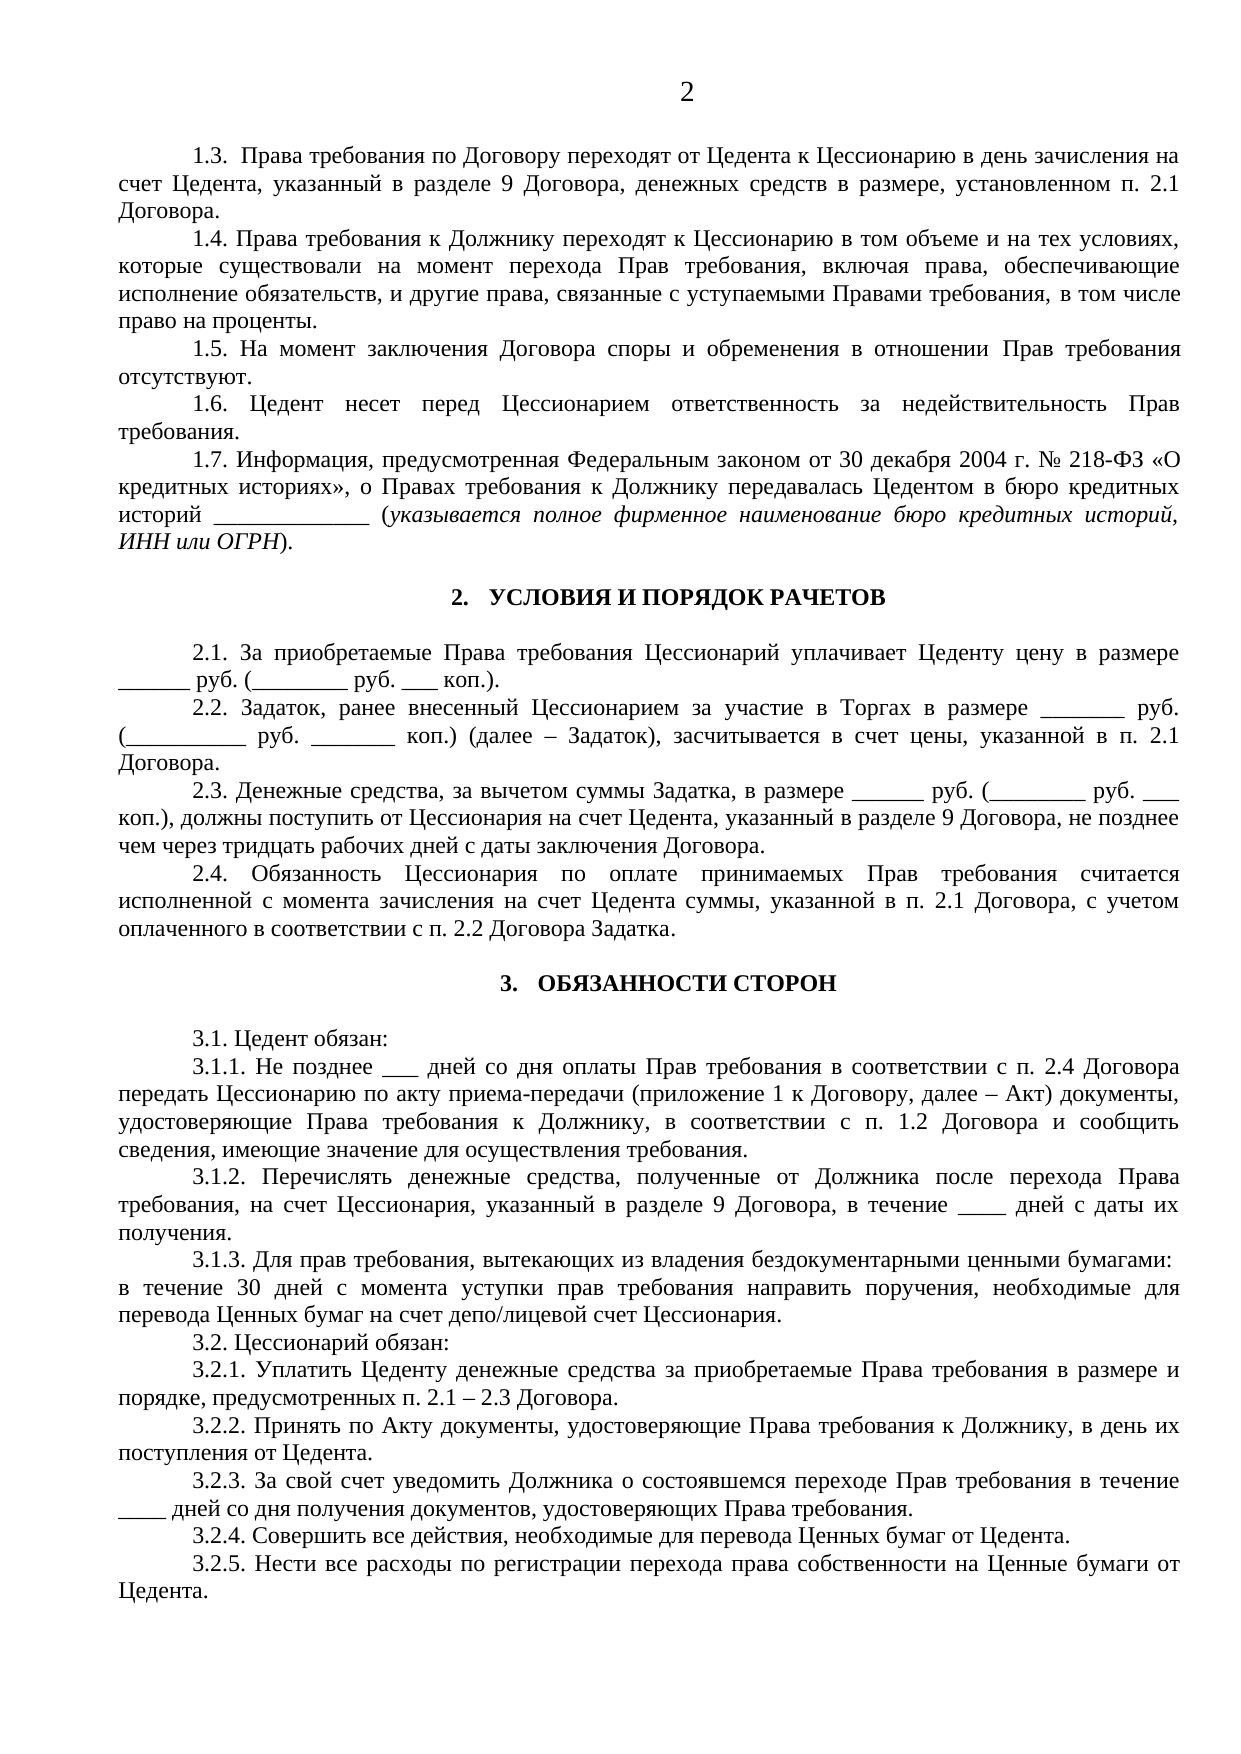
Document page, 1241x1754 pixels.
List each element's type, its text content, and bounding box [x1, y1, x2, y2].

list УСЛОВИЯ И ПОРЯДОК РАЧЕТОВ [156, 583, 1181, 610]
text 3.1.3. Для прав требования, вытекающих из владения бездокументарными ценными бумагами: в течение 30 дней с момента уступки прав требования направить поручения, необходимые для перевода Ценных бумаг на счет депо/лицевой счет Цессионария. [118, 1245, 1181, 1328]
text 1.4. Права требования к Должнику переходят к Цессионарию в том объеме и на тех условиях, которые существовали на момент перехода Прав требования, включая права, обеспечивающие исполнение обязательств, и другие права, связанные с уступаемыми Правами требования, в том числе право на проценты. [118, 224, 1181, 334]
text 3.1. Цедент обязан: [118, 1024, 1181, 1052]
text 2.3. Денежные средства, за вычетом суммы Задатка, в размере ______ руб. (________ руб. ___ коп.), должны поступить от Цессионария на счет Цедента, указанный в разделе 9 Договора, не позднее чем через тридцать рабочих дней с даты заключения Договора. [118, 776, 1181, 859]
text 1.5. На момент заключения Договора споры и обременения в отношении Прав требования отсутствуют. [118, 334, 1181, 389]
text 3.2.4. Совершить все действия, необходимые для перевода Ценных бумаг от Цедента. [118, 1521, 1181, 1549]
text 3.2.1. Уплатить Цеденту денежные средства за приобретаемые Права требования в размере и порядке, предусмотренных п. 2.1 – 2.3 Договора. [118, 1356, 1181, 1411]
text 2.2. Задаток, ранее внесенный Цессионарием за участие в Торгах в размере _______ руб. (__________ руб. _______ коп.) (далее – Задаток), засчитывается в счет цены, указанной в п. 2.1 Договора. [118, 693, 1181, 776]
text 3.2.3. За свой счет уведомить Должника о состоявшемся переходе Прав требования в течение ____ дней со дня получения документов, удостоверяющих Права требования. [118, 1466, 1181, 1521]
text 3.1.1. Не позднее ___ дней со дня оплаты Прав требования в соответствии с п. 2.4 Договора передать Цессионарию по акту приема-передачи (приложение 1 к Договору, далее – Акт) документы, удостоверяющие Права требования к Должнику, в соответствии с п. 1.2 Договора и сообщить сведения, имеющие значение для осуществления требования. [118, 1052, 1181, 1162]
text 3.2.2. Принять по Акту документы, удостоверяющие Права требования к Должнику, в день их поступления от Цедента. [118, 1411, 1181, 1466]
text 1.6. Цедент несет перед Цессионарием ответственность за недействительность Прав требования. [118, 389, 1181, 444]
list ОБЯЗАННОСТИ СТОРОН [156, 969, 1181, 997]
text 2.4. Обязанность Цессионария по оплате принимаемых Прав требования считается исполненной с момента зачисления на счет Цедента суммы, указанной в п. 2.1 Договора, с учетом оплаченного в соответствии с п. 2.2 Договора Задатка. [118, 859, 1181, 941]
text 2.1. За приобретаемые Права требования Цессионарий уплачивает Цеденту цену в размере ______ руб. (________ руб. ___ коп.). [118, 638, 1181, 693]
text 1.7. Информация, предусмотренная Федеральным законом от 30 декабря 2004 г. № 218-ФЗ «О кредитных историях», о Правах требования к Должнику передавалась Цедентом в бюро кредитных историй _____________ (указывается полное фирменное наименование бюро кредитных историй, ИНН или ОГРН). [118, 444, 1181, 555]
text 3.1.2. Перечислять денежные средства, полученные от Должника после перехода Права требования, на счет Цессионария, указанный в разделе 9 Договора, в течение ____ дней с даты их получения. [118, 1162, 1181, 1245]
text 3.2.5. Нести все расходы по регистрации перехода права собственности на Ценные бумаги от Цедента. [118, 1549, 1181, 1604]
text 1.3. Права требования по Договору переходят от Цедента к Цессионарию в день зачисления на счет Цедента, указанный в разделе 9 Договора, денежных средств в размере, установленном п. 2.1 Договора. [118, 141, 1181, 224]
text 3.2. Цессионарий обязан: [118, 1328, 1181, 1356]
